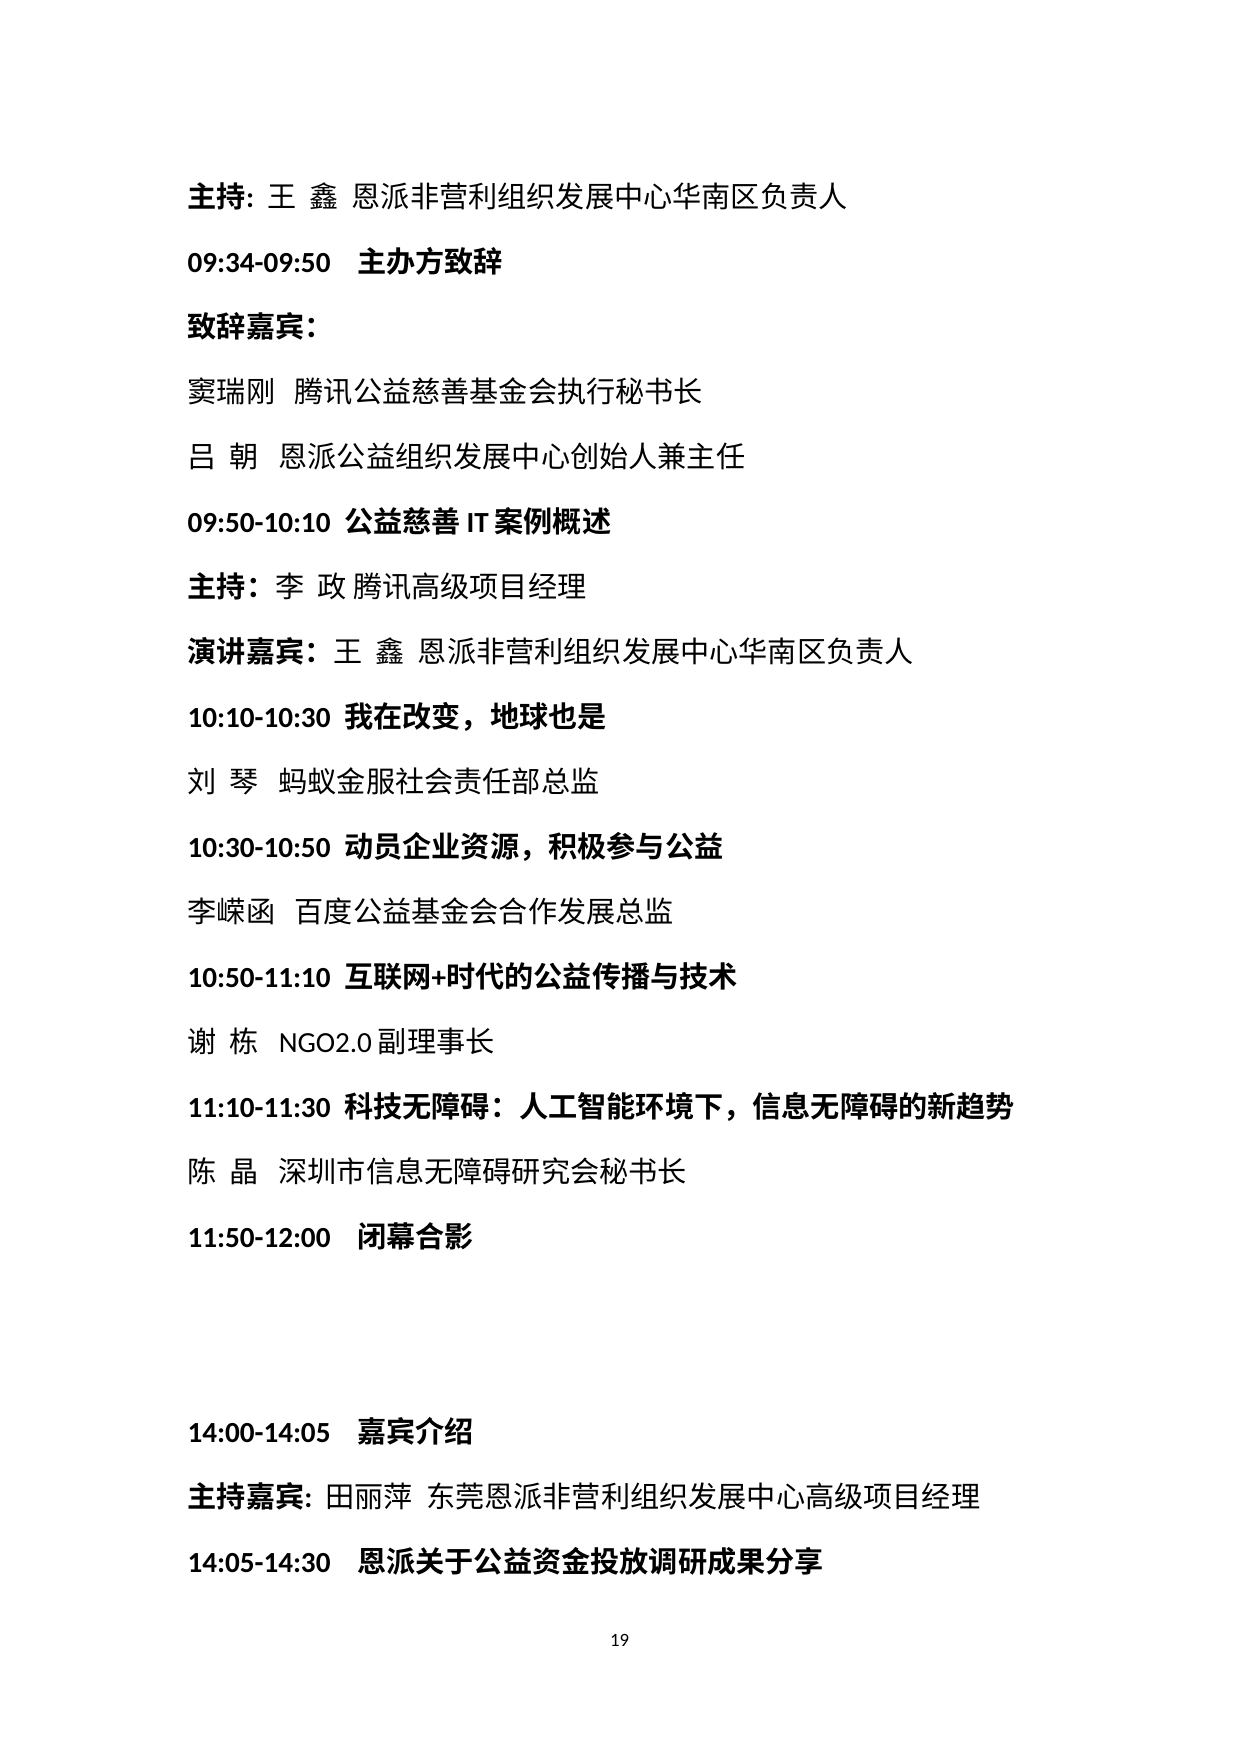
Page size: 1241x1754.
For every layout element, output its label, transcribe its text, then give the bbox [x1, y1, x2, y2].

text 谢 栋 NGO2.0副理事长 [187, 1007, 1053, 1072]
text 09:50-10:10 公益慈善IT案例概述 [187, 487, 1053, 552]
text 14:00-14:05 嘉宾介绍 [187, 1397, 1053, 1462]
text 窦瑞刚 腾讯公益慈善基金会执行秘书长 [187, 357, 1053, 422]
text 11:50-12:00 闭幕合影 [187, 1202, 1053, 1267]
text 陈 晶 深圳市信息无障碍研究会秘书长 [187, 1137, 1053, 1202]
text 致辞嘉宾： [187, 292, 1053, 357]
text 刘 琴 蚂蚁金服社会责任部总监 [187, 747, 1053, 812]
text 10:10-10:30 我在改变，地球也是 [187, 682, 1053, 747]
text 10:30-10:50 动员企业资源，积极参与公益 [187, 812, 1053, 877]
text 吕 朝 恩派公益组织发展中心创始人兼主任 [187, 422, 1053, 487]
text 10:50-11:10 互联网+时代的公益传播与技术 [187, 942, 1053, 1007]
text 主持: 王 鑫 恩派非营利组织发展中心华南区负责人 [187, 162, 1053, 227]
text 09:34-09:50 主办方致辞 [187, 227, 1053, 292]
text 11:10-11:30 科技无障碍：人工智能环境下，信息无障碍的新趋势 [187, 1072, 1053, 1137]
text 李嵘函 百度公益基金会合作发展总监 [187, 877, 1053, 942]
text 主持嘉宾: 田丽萍 东莞恩派非营利组织发展中心高级项目经理 [187, 1462, 1053, 1527]
text 14:05-14:30 恩派关于公益资金投放调研成果分享 [187, 1527, 1053, 1592]
text 主持：李 政 腾讯高级项目经理 [187, 552, 1053, 617]
text 演讲嘉宾：王 鑫 恩派非营利组织发展中心华南区负责人 [187, 617, 1053, 682]
